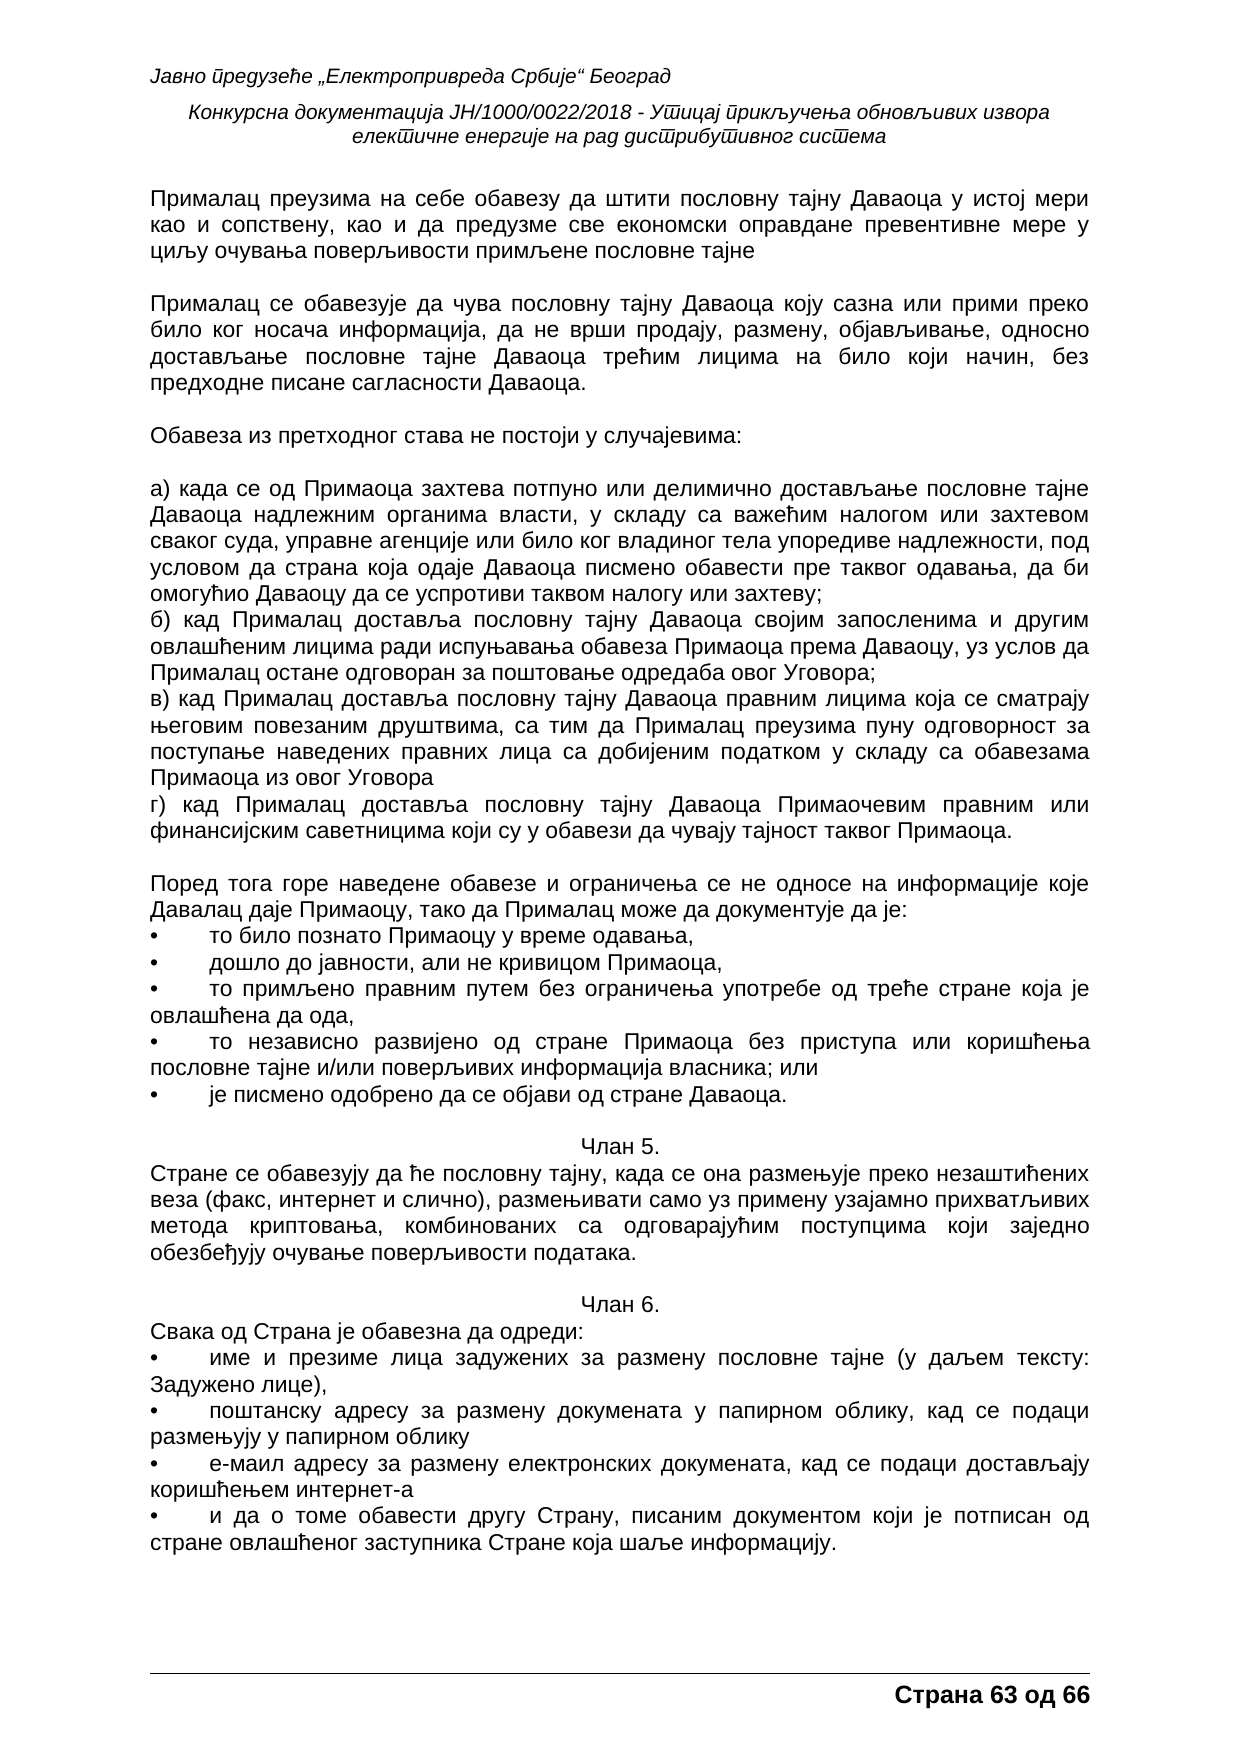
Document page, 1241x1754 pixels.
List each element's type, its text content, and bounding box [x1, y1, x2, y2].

text Члан 6. [150, 1291, 1090, 1318]
text • дошло до јавности, али не кривицом Примаоца, [150, 949, 1090, 975]
text Прималац преузима на себе обавезу да штити пословну тајну Даваоца у истој мери као и сопствену, као и да предузме све економски оправдане превентивне мере у циљу очувања поверљивости примљене пословне тајне [150, 184, 1090, 264]
text • е-маил адресу за размену електронских докумената, кад се подаци достављају коришћењем интернет-а [150, 1449, 1090, 1502]
text г) кад Прималац доставља пословну тајну Даваоца Примаочевим правним или финансијским саветницима који су у обавези да чувају тајност таквог Примаоца. [150, 791, 1090, 843]
text • име и презиме лица задужених за размену пословне тајне (у даљем тексту: Задужено лице), [150, 1344, 1090, 1397]
text • то независно развијено од стране Примаоца без приступа или коришћења пословне тајне и/или поверљивих информација власника; или [150, 1028, 1090, 1081]
text • то било познато Примаоцу у време одавања, [150, 922, 1090, 949]
text • и да о томе обавести другу Страну, писаним документом који је потписан од стране овлашћеног заступника Стране која шаље информацију. [150, 1502, 1090, 1555]
text б) кад Прималац доставља пословну тајну Даваоца својим запосленима и другим овлашћеним лицима ради испуњавања обавеза Примаоца према Даваоцу, уз услов да Прималац остане одговоран за поштовање одредаба овог Уговора; [150, 606, 1090, 685]
text Члан 5. [150, 1133, 1090, 1160]
text Прималац се обавезује да чува пословну тајну Даваоца коју сазна или прими преко било ког носача информација, да не врши продају, размену, објављивање, односно достављање пословне тајне Даваоца трећим лицима на било који начин, без предходне писане сагласности Даваоца. [150, 290, 1090, 395]
text а) када се од Примаоца захтева потпуно или делимично достављање пословне тајне Даваоца надлежним органима власти, у складу са важећим налогом или захтевом сваког суда, управне агенције или било ког владиног тела упоредиве надлежности, под условом да страна која одаје Даваоца писмено обавести пре таквог одавања, да би омогућио Даваоцу да се успротиви таквом налогу или захтеву; [150, 474, 1090, 606]
text Стране се обавезују да ће пословну тајну, када се она размењује преко незаштићених веза (факс, интернет и слично), размењивати само уз примену узајамно прихватљивих метода криптовања, комбинованих са одговарајућим поступцима који заједно обезбеђују очување поверљивости података. [150, 1160, 1090, 1265]
text • то примљено правним путем без ограничења употребе од треће стране која је овлашћена да ода, [150, 975, 1090, 1028]
text Поред тога горе наведене обавезе и ограничења се не односе на информације које Давалац даје Примаоцу, тако да Прималац може да документује да је: [150, 870, 1090, 922]
text Обавеза из претходног става не постоји у случајевима: [150, 422, 1090, 448]
text • је писмено одобрено да се објави од стране Даваоца. [150, 1081, 1090, 1107]
text • поштанску адресу за размену докумената у папирном облику, кад се подаци размењују у папирном облику [150, 1397, 1090, 1449]
text в) кад Прималац доставља пословну тајну Даваоца правним лицима која се сматрају његовим повезаним друштвима, са тим да Прималац преузима пуну одговорност за поступање наведених правних лица са добијеним податком у складу са обавезама Примаоца из овог Уговора [150, 685, 1090, 791]
text Свака од Страна је обавезна да одреди: [150, 1318, 1090, 1344]
